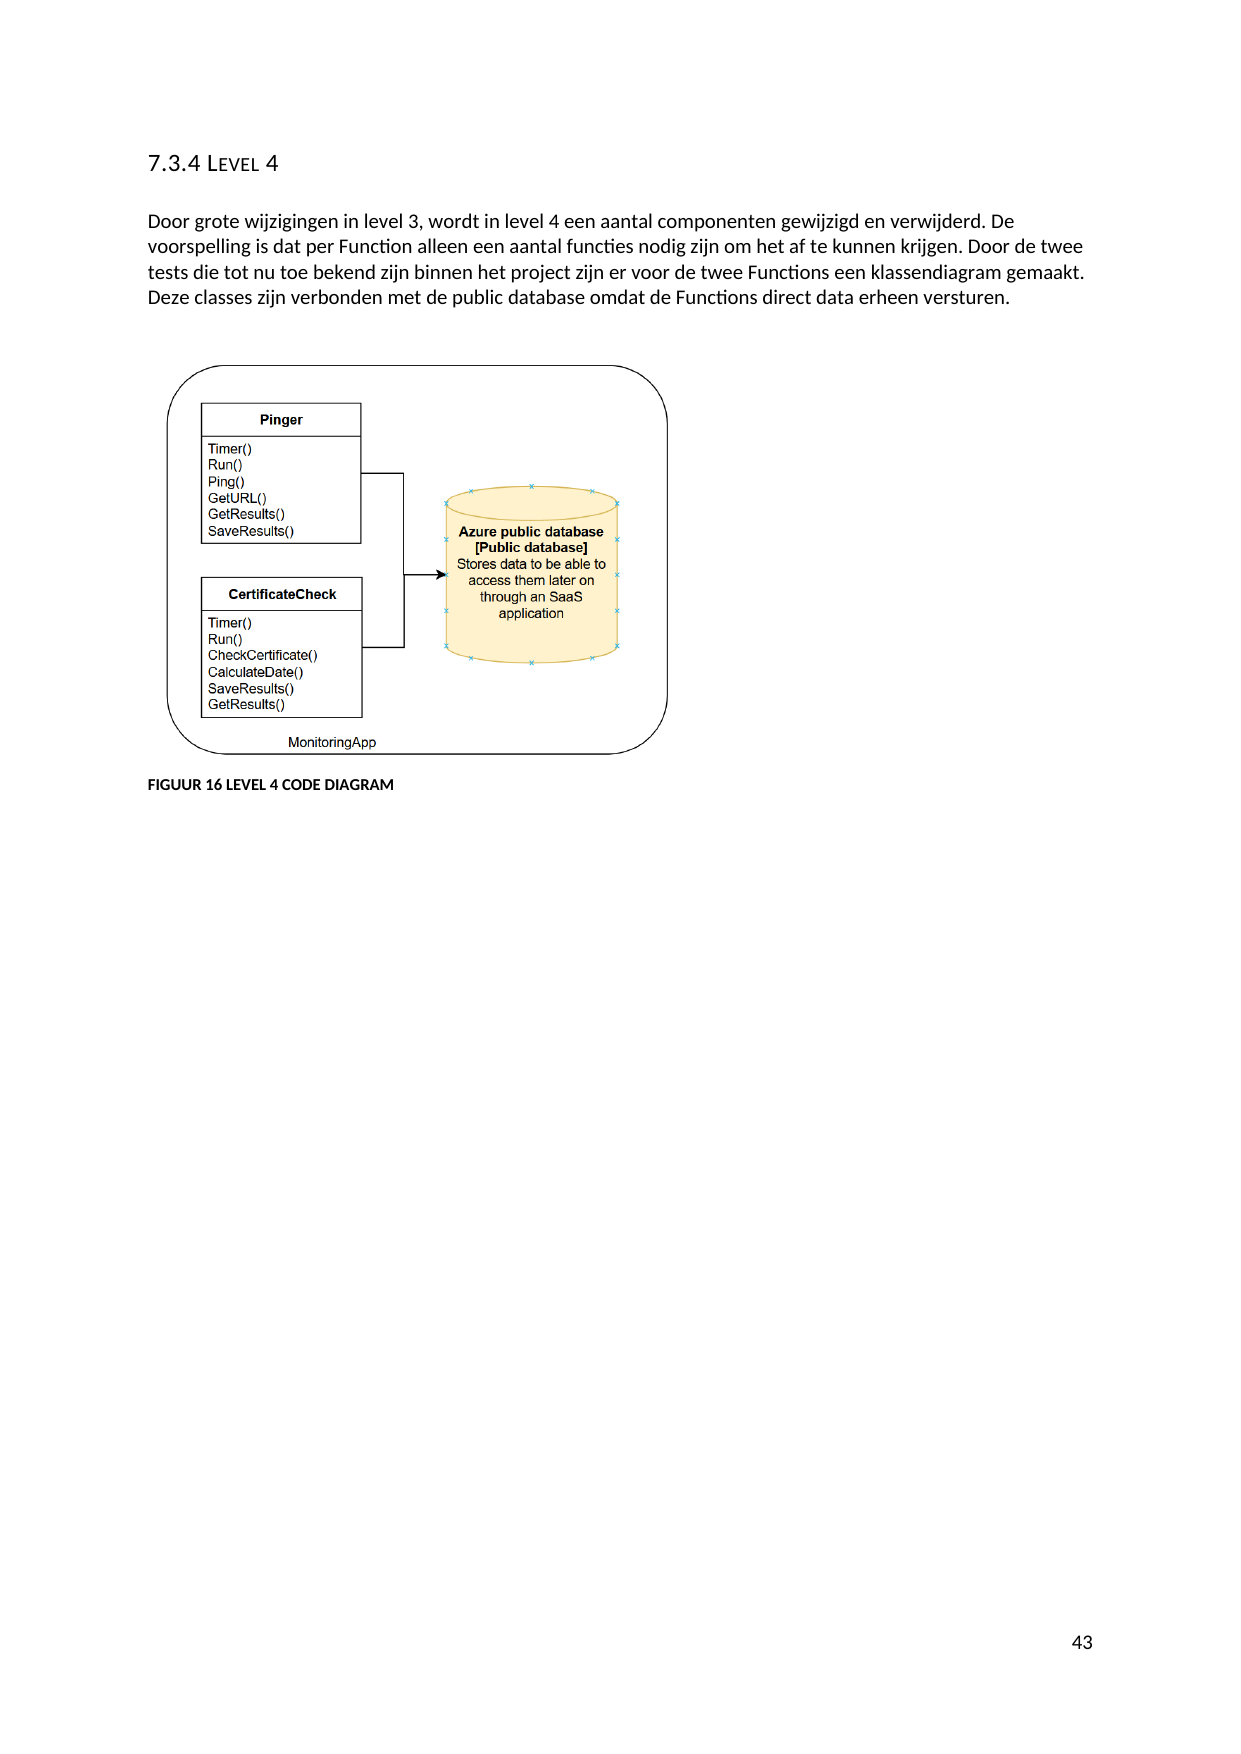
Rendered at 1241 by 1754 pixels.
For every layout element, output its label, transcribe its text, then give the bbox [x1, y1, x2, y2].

text Door grote wijzigingen in level 3, wordt in level 4 een aantal componenten gewijzigd en verwijderd. De voorspelling is dat per Function alleen een aantal functies nodig zijn om het af te kunnen krijgen. Door de twee tests die tot nu toe bekend zijn binnen het project zijn er voor de twee Functions een klassendiagram gemaakt. Deze classes zijn verbonden met de public database omdat de Functions direct data erheen versturen. [148, 208, 1093, 310]
picture [147, 335, 707, 773]
subtitle 7.3.4 Level 4 [148, 148, 1093, 178]
